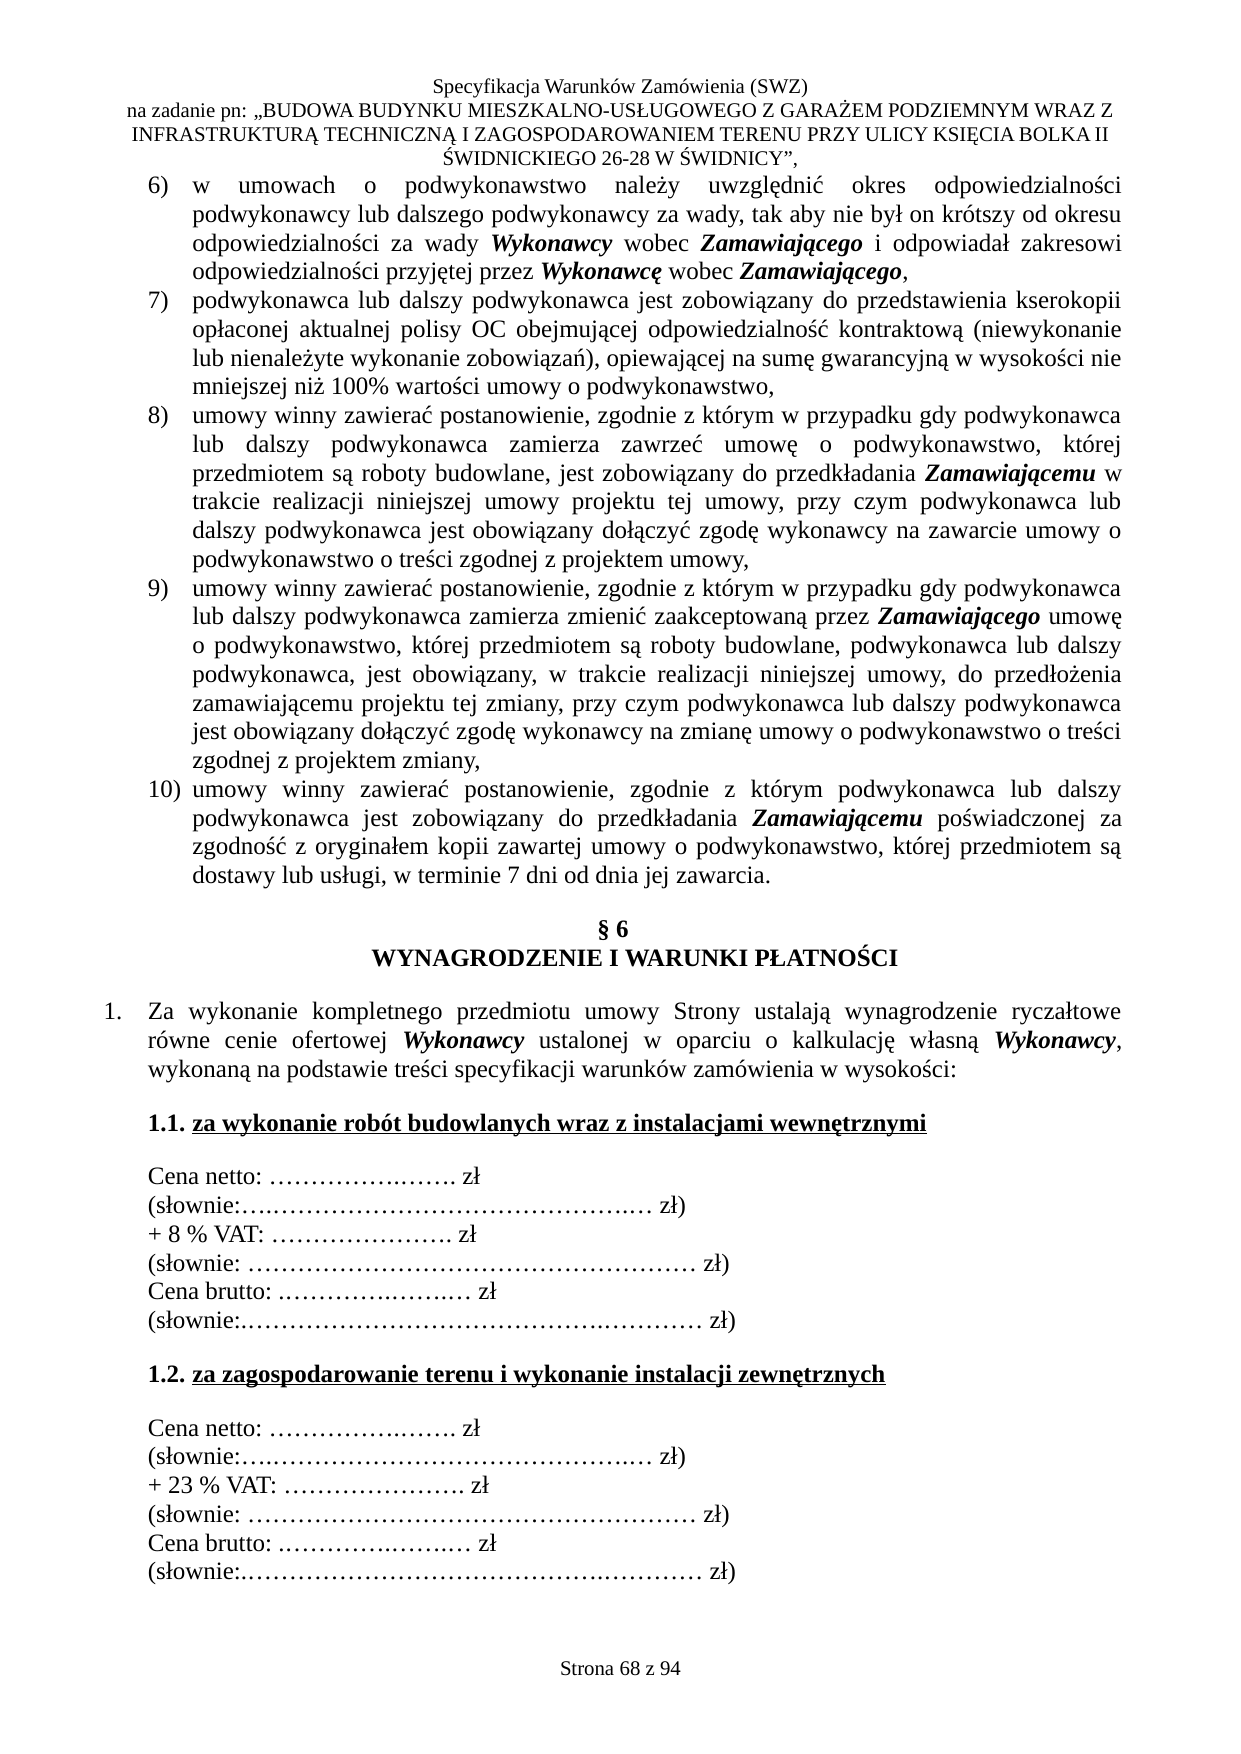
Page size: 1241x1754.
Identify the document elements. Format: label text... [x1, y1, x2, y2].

text § 6 WYNAGRODZENIE I WARUNKI PŁATNOŚCI [103, 914, 1122, 971]
list umowy winny zawierać postanowienie, zgodnie z którym w przypadku gdy podwykonawca lub dalszy podwykonawca zamierza zawrzeć umowę o podwykonawstwo, której przedmiotem są roboty budowlane, jest zobowiązany do przedkładania Zamawiającemu w trakcie realizacji niniejszej umowy projektu tej umowy, przy czym podwykonawca lub dalszy podwykonawca jest obowiązany dołączyć zgodę wykonawcy na zawarcie umowy o podwykonawstwo o treści zgodnej z projektem umowy, [148, 400, 1122, 573]
list podwykonawca lub dalszy podwykonawca jest zobowiązany do przedstawienia kserokopii opłaconej aktualnej polisy OC obejmującej odpowiedzialność kontraktową (niewykonanie lub nienależyte wykonanie zobowiązań), opiewającej na sumę gwarancyjną w wysokości nie mniejszej niż 100% wartości umowy o podwykonawstwo, [148, 285, 1122, 400]
text (słownie: ……………………………………………… zł) [148, 1499, 1122, 1528]
text + 8 % VAT: …………………. zł [148, 1219, 1122, 1248]
text (słownie:….…………………………………….… zł) [148, 1190, 1122, 1219]
text (słownie: ……………………………………………… zł) [148, 1248, 1122, 1276]
text Cena brutto: .………….…….… zł [148, 1276, 1122, 1305]
list umowy winny zawierać postanowienie, zgodnie z którym podwykonawca lub dalszy podwykonawca jest zobowiązany do przedkładania Zamawiającemu poświadczonej za zgodność z oryginałem kopii zawartej umowy o podwykonawstwo, której przedmiotem są dostawy lub usługi, w terminie 7 dni od dnia jej zawarcia. [148, 774, 1122, 889]
text Cena netto: …………….……. zł [148, 1413, 1122, 1441]
text Cena netto: …………….……. zł [148, 1161, 1122, 1190]
list umowy winny zawierać postanowienie, zgodnie z którym w przypadku gdy podwykonawca lub dalszy podwykonawca zamierza zmienić zaakceptowaną przez Zamawiającego umowę o podwykonawstwo, której przedmiotem są roboty budowlane, podwykonawca lub dalszy podwykonawca, jest obowiązany, w trakcie realizacji niniejszej umowy, do przedłożenia zamawiającemu projektu tej zmiany, przy czym podwykonawca lub dalszy podwykonawca jest obowiązany dołączyć zgodę wykonawcy na zmianę umowy o podwykonawstwo o treści zgodnej z projektem zmiany, [148, 573, 1122, 774]
list za zagospodarowanie terenu i wykonanie instalacji zewnętrznych [148, 1359, 1122, 1388]
text (słownie:….…………………………………….… zł) [148, 1441, 1122, 1470]
text + 23 % VAT: …………………. zł [148, 1470, 1122, 1499]
list za wykonanie robót budowlanych wraz z instalacjami wewnętrznymi [148, 1108, 1122, 1136]
text (słownie:.…………………………………….………… zł) [148, 1305, 1122, 1334]
text (słownie:.…………………………………….………… zł) [148, 1556, 1122, 1585]
list w umowach o podwykonawstwo należy uwzględnić okres odpowiedzialności podwykonawcy lub dalszego podwykonawcy za wady, tak aby nie był on krótszy od okresu odpowiedzialności za wady Wykonawcy wobec Zamawiającego i odpowiadał zakresowi odpowiedzialności przyjętej przez Wykonawcę wobec Zamawiającego, [148, 170, 1122, 285]
list Za wykonanie kompletnego przedmiotu umowy Strony ustalają wynagrodzenie ryczałtowe równe cenie ofertowej Wykonawcy ustalonej w oparciu o kalkulację własną Wykonawcy, wykonaną na podstawie treści specyfikacji warunków zamówienia w wysokości: [103, 996, 1122, 1083]
text Cena brutto: .………….…….… zł [148, 1528, 1122, 1556]
